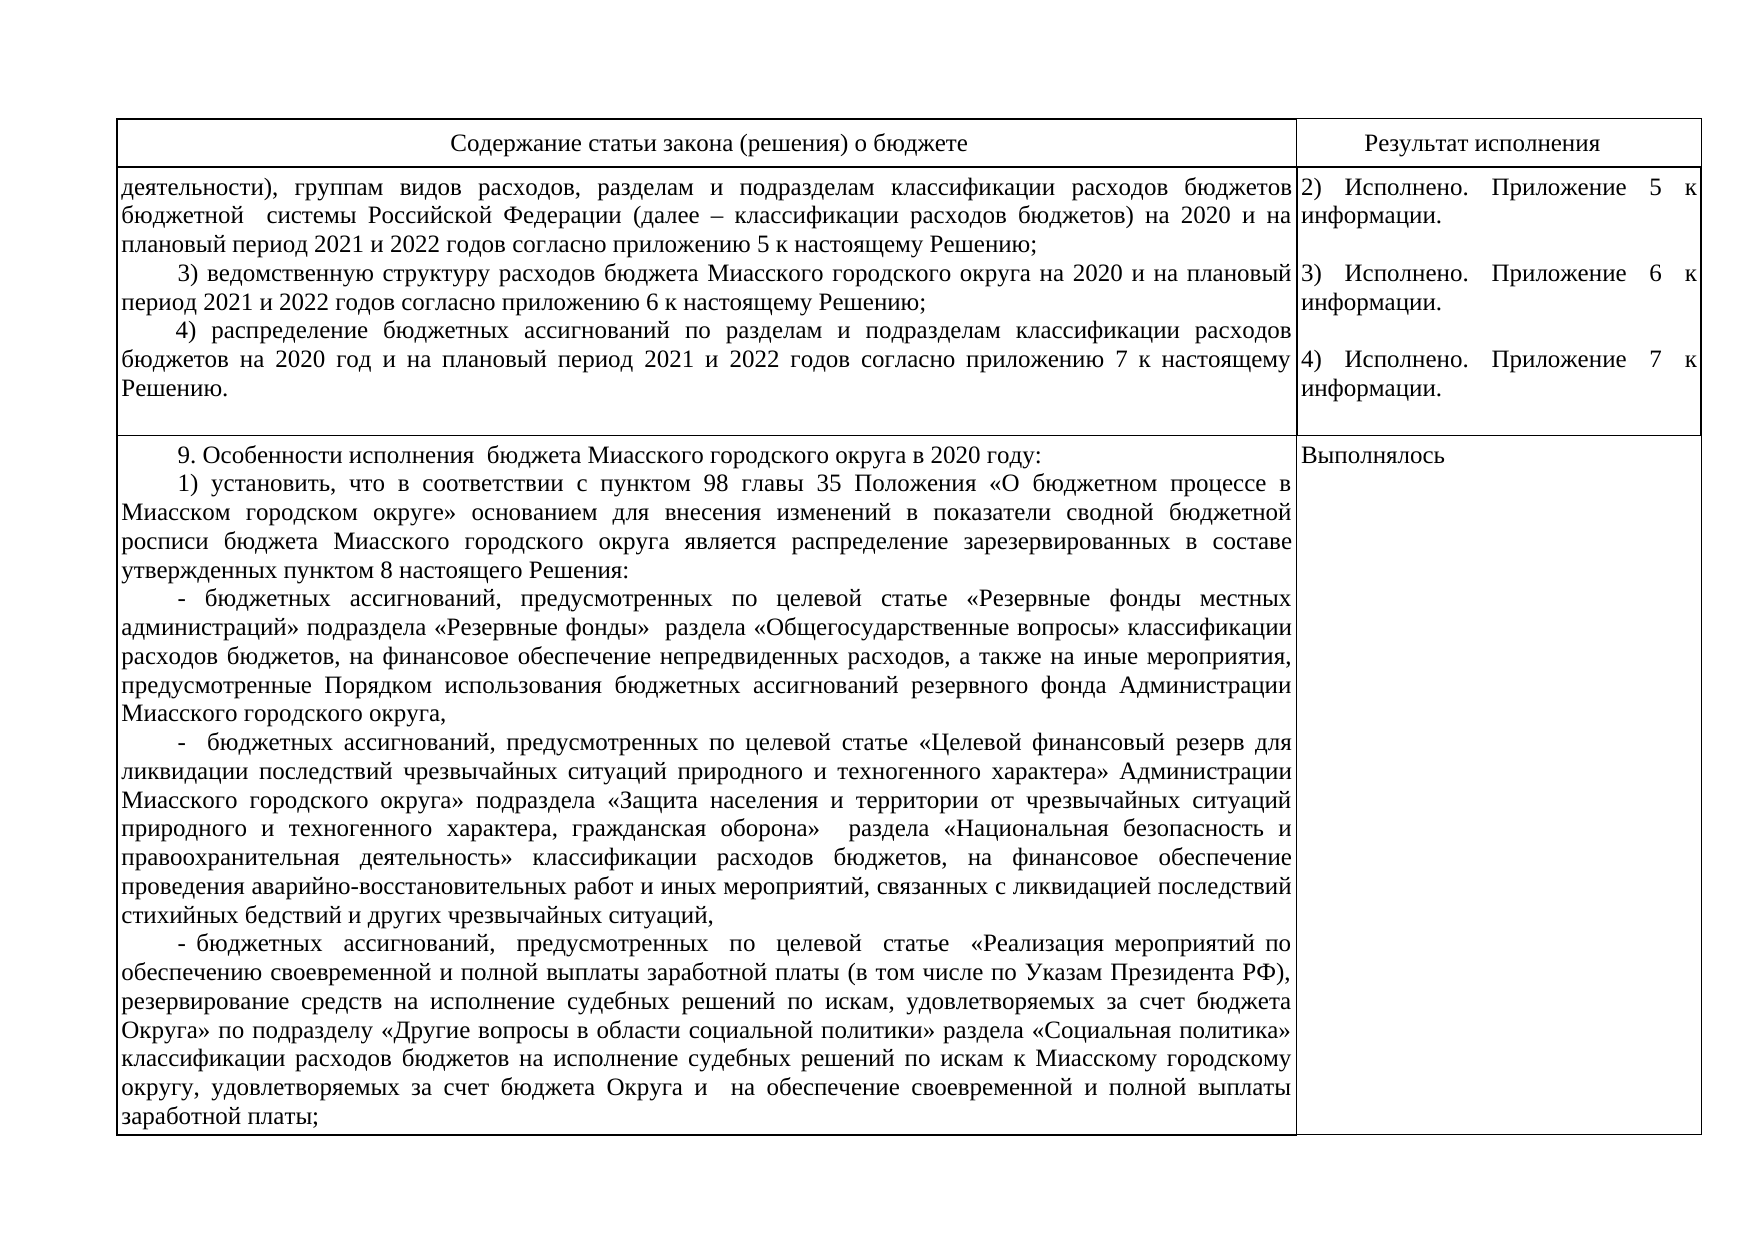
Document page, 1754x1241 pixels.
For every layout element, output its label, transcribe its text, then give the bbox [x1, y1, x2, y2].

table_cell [1298, 168, 1700, 435]
table_header [1297, 119, 1701, 166]
table_header [118, 120, 1296, 166]
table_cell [118, 168, 1296, 435]
table_cell Выполнялось [1297, 436, 1701, 1134]
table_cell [118, 436, 1296, 1134]
